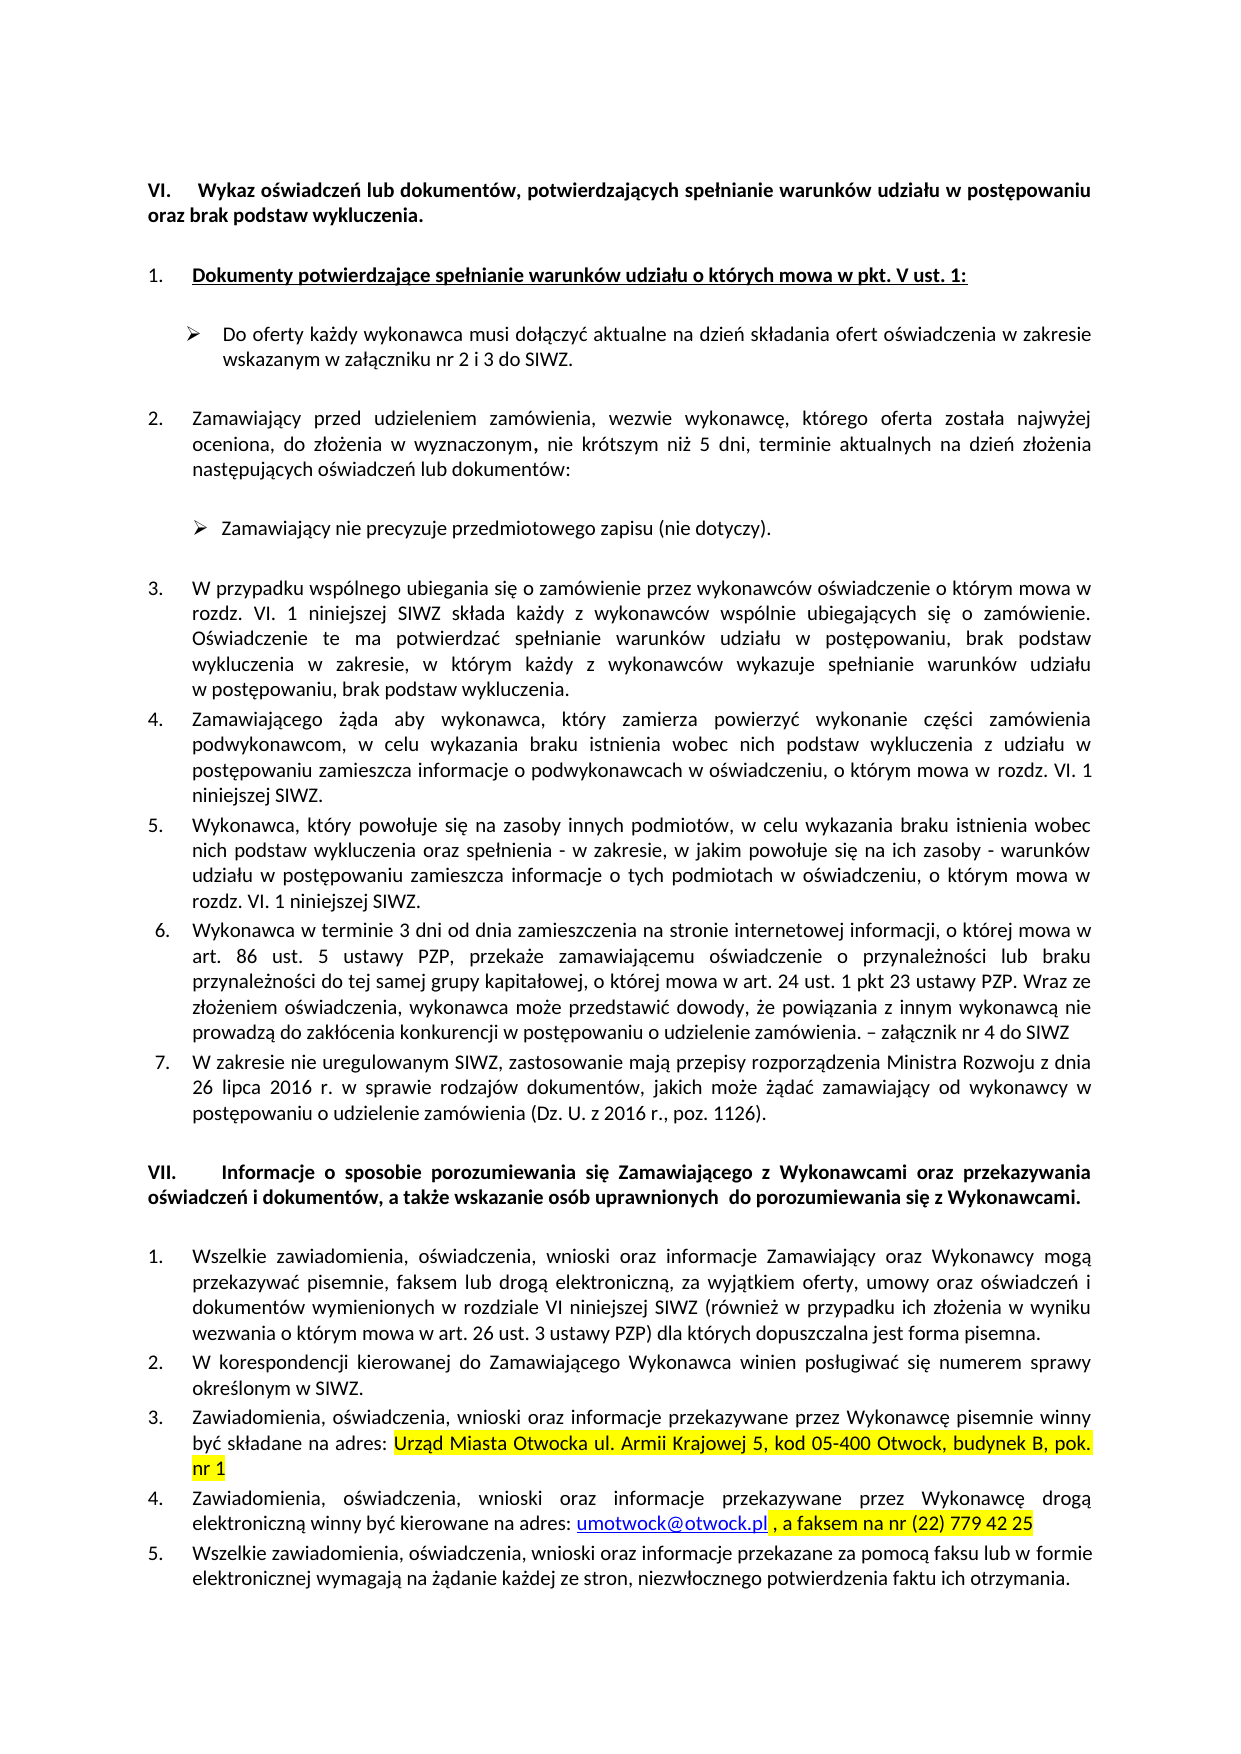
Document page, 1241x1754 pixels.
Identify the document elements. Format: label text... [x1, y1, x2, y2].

list Wykonawca, który powołuje się na zasoby innych podmiotów, w celu wykazania braku istnienia wobec nich podstaw wykluczenia oraz spełnienia - w zakresie, w jakim powołuje się na ich zasoby - warunków udziału w postępowaniu zamieszcza informacje o tych podmiotach w oświadczeniu, o którym mowa w rozdz. VI. 1 niniejszej SIWZ. [148, 812, 1093, 913]
list Wszelkie zawiadomienia, oświadczenia, wnioski oraz informacje Zamawiający oraz Wykonawcy mogą przekazywać pisemnie, faksem lub drogą elektroniczną, za wyjątkiem oferty, umowy oraz oświadczeń i dokumentów wymienionych w rozdziale VI niniejszej SIWZ (również w przypadku ich złożenia w wyniku wezwania o którym mowa w art. 26 ust. 3 ustawy PZP) dla których dopuszczalna jest forma pisemna. [148, 1243, 1093, 1345]
list Zawiadomienia, oświadczenia, wnioski oraz informacje przekazywane przez Wykonawcę drogą elektroniczną winny być kierowane na adres: umotwock@otwock.pl , a faksem na nr (22) 779 42 25 [148, 1485, 1093, 1536]
list W zakresie nie uregulowanym SIWZ, zastosowanie mają przepisy rozporządzenia Ministra Rozwoju z dnia 26 lipca 2016 r. w sprawie rodzajów dokumentów, jakich może żądać zamawiający od wykonawcy w postępowaniu o udzielenie zamówienia (Dz. U. z 2016 r., poz. 1126). [154, 1049, 1093, 1125]
list Wszelkie zawiadomienia, oświadczenia, wnioski oraz informacje przekazane za pomocą faksu lub w formie elektronicznej wymagają na żądanie każdej ze stron, niezwłocznego potwierdzenia faktu ich otrzymania. [148, 1540, 1093, 1591]
list W korespondencji kierowanej do Zamawiającego Wykonawca winien posługiwać się numerem sprawy określonym w SIWZ. [148, 1349, 1093, 1400]
list Wykonawca w terminie 3 dni od dnia zamieszczenia na stronie internetowej informacji, o której mowa w art. 86 ust. 5 ustawy PZP, przekaże zamawiającemu oświadczenie o przynależności lub braku przynależności do tej samej grupy kapitałowej, o której mowa w art. 24 ust. 1 pkt 23 ustawy PZP. Wraz ze złożeniem oświadczenia, wykonawca może przedstawić dowody, że powiązania z innym wykonawcą nie prowadzą do zakłócenia konkurencji w postępowaniu o udzielenie zamówienia. – załącznik nr 4 do SIWZ [154, 918, 1093, 1045]
list Zamawiający nie precyzuje przedmiotowego zapisu (nie dotyczy). [192, 516, 1093, 541]
list Zawiadomienia, oświadczenia, wnioski oraz informacje przekazywane przez Wykonawcę pisemnie winny być składane na adres: Urząd Miasta Otwocka ul. Armii Krajowej 5, kod 05-400 Otwock, budynek B, pok. nr 1 [148, 1404, 1093, 1481]
text VII. Informacje o sposobie porozumiewania się Zamawiającego z Wykonawcami oraz przekazywania oświadczeń i dokumentów, a także wskazanie osób uprawnionych do porozumiewania się z Wykonawcami. [148, 1159, 1093, 1210]
list Dokumenty potwierdzające spełnianie warunków udziału o których mowa w pkt. V ust. 1: [148, 262, 1093, 287]
list Do oferty każdy wykonawca musi dołączyć aktualne na dzień składania ofert oświadczenia w zakresie wskazanym w załączniku nr 2 i 3 do SIWZ. [185, 321, 1093, 372]
list Zamawiający przed udzieleniem zamówienia, wezwie wykonawcę, którego oferta została najwyżej oceniona, do złożenia w wyznaczonym, nie krótszym niż 5 dni, terminie aktualnych na dzień złożenia następujących oświadczeń lub dokumentów: [148, 406, 1093, 482]
text VI. Wykaz oświadczeń lub dokumentów, potwierdzających spełnianie warunków udziału w postępowaniu oraz brak podstaw wykluczenia. [148, 177, 1093, 228]
list W przypadku wspólnego ubiegania się o zamówienie przez wykonawców oświadczenie o którym mowa w rozdz. VI. 1 niniejszej SIWZ składa każdy z wykonawców wspólnie ubiegających się o zamówienie. Oświadczenie te ma potwierdzać spełnianie warunków udziału w postępowaniu, brak podstaw wykluczenia w zakresie, w którym każdy z wykonawców wykazuje spełnianie warunków udziału w postępowaniu, brak podstaw wykluczenia. [148, 575, 1093, 702]
list Zamawiającego żąda aby wykonawca, który zamierza powierzyć wykonanie części zamówienia podwykonawcom, w celu wykazania braku istnienia wobec nich podstaw wykluczenia z udziału w postępowaniu zamieszcza informacje o podwykonawcach w oświadczeniu, o którym mowa w rozdz. VI. 1 niniejszej SIWZ. [148, 706, 1093, 808]
